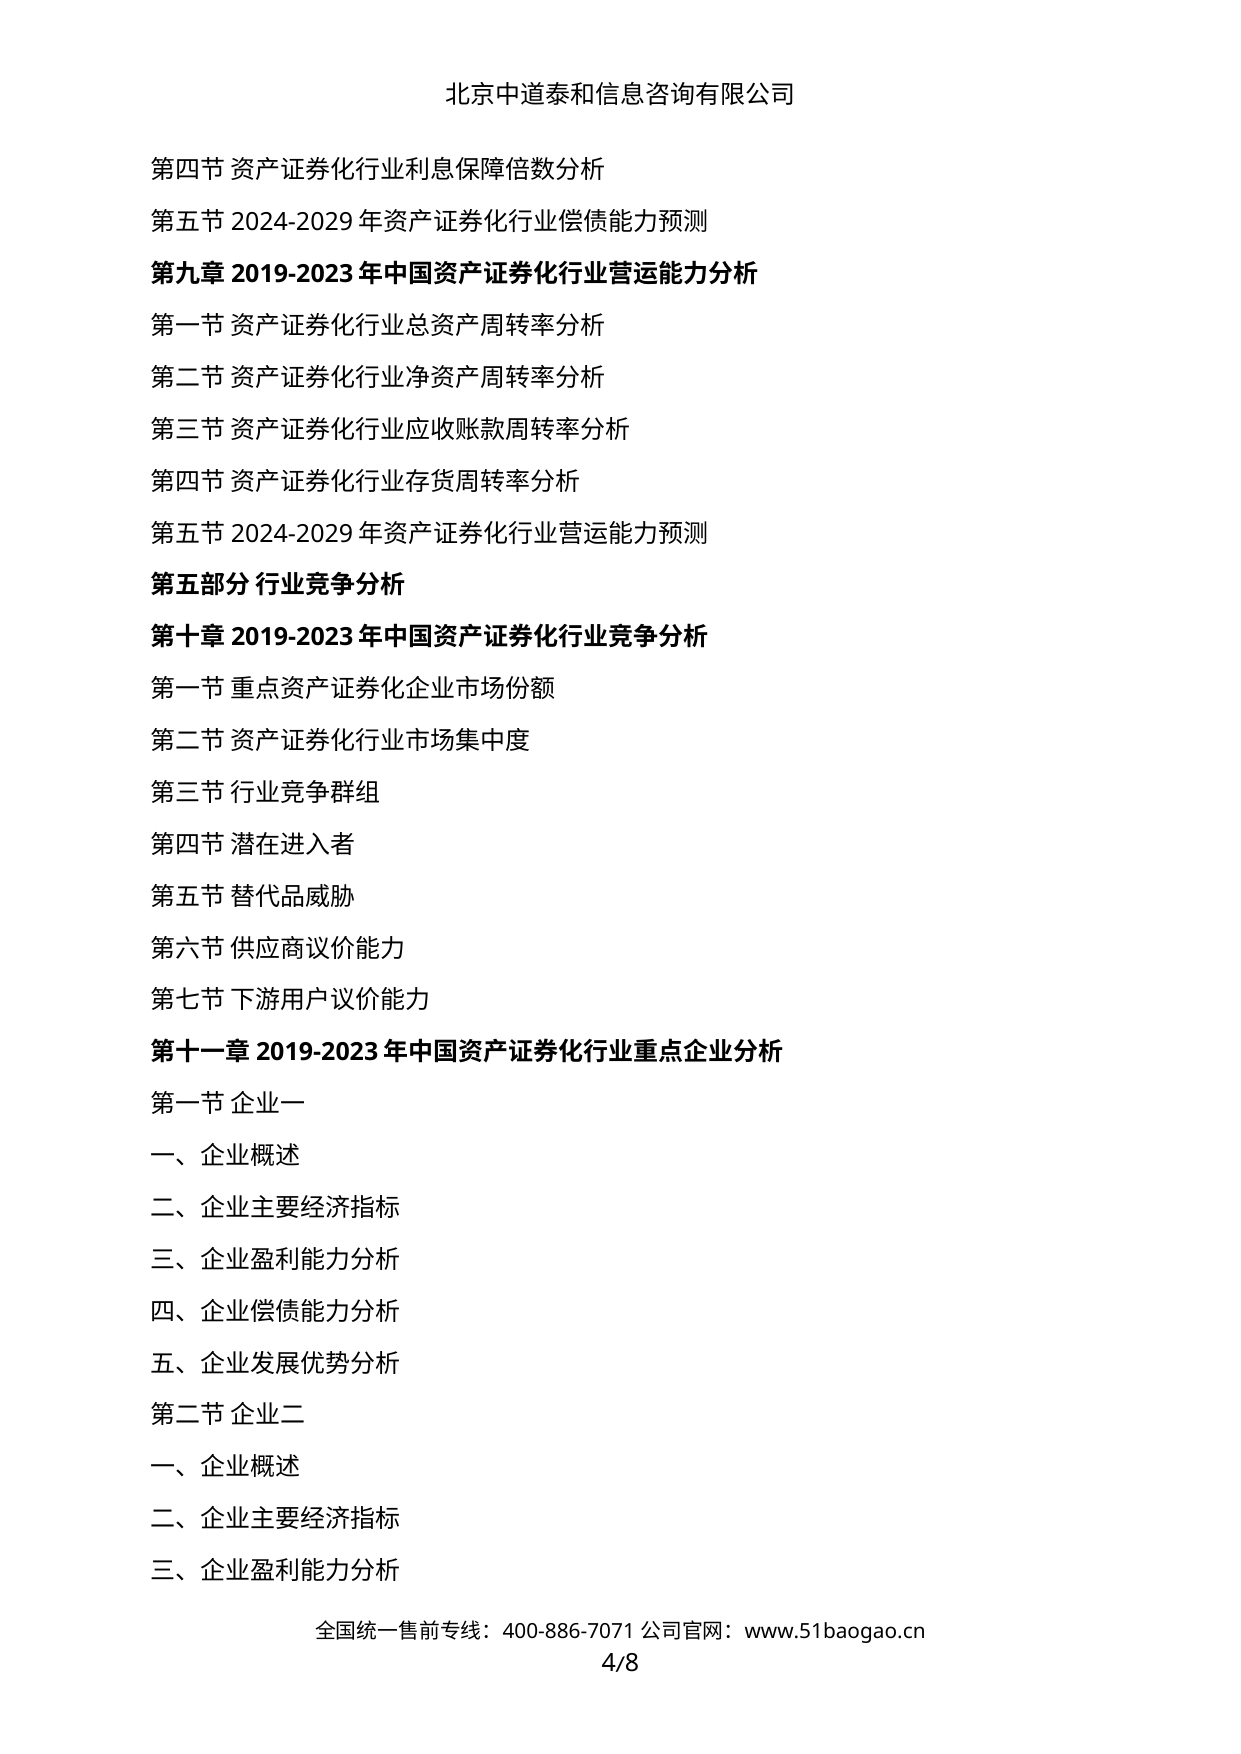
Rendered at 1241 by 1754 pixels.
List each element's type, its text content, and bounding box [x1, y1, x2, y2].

text 二、企业主要经济指标 [150, 1187, 1090, 1224]
text 第七节 下游用户议价能力 [150, 980, 1090, 1016]
text 三、企业盈利能力分析 [150, 1551, 1090, 1587]
text 第二节 资产证券化行业净资产周转率分析 [150, 357, 1090, 394]
text 五、企业发展优势分析 [150, 1343, 1090, 1379]
text 四、企业偿债能力分析 [150, 1291, 1090, 1327]
text 第二节 企业二 [150, 1395, 1090, 1431]
text 第三节 资产证券化行业应收账款周转率分析 [150, 409, 1090, 446]
text 第二节 资产证券化行业市场集中度 [150, 721, 1090, 757]
text 第五节 2024-2029年资产证券化行业偿债能力预测 [150, 202, 1090, 238]
text 第一节 企业一 [150, 1084, 1090, 1120]
text 第四节 潜在进入者 [150, 824, 1090, 861]
text 第九章 2019-2023年中国资产证券化行业营运能力分析 [150, 254, 1090, 290]
text 二、企业主要经济指标 [150, 1499, 1090, 1535]
text 第五节 替代品威胁 [150, 876, 1090, 912]
text 一、企业概述 [150, 1447, 1090, 1483]
text 第一节 资产证券化行业总资产周转率分析 [150, 306, 1090, 342]
text 第六节 供应商议价能力 [150, 928, 1090, 964]
text 第五部分 行业竞争分析 [150, 565, 1090, 601]
text 第三节 行业竞争群组 [150, 772, 1090, 809]
text 第一节 重点资产证券化企业市场份额 [150, 669, 1090, 705]
text 第十一章 2019-2023年中国资产证券化行业重点企业分析 [150, 1032, 1090, 1068]
text 第四节 资产证券化行业存货周转率分析 [150, 461, 1090, 497]
text 三、企业盈利能力分析 [150, 1239, 1090, 1276]
text 第五节 2024-2029年资产证券化行业营运能力预测 [150, 513, 1090, 549]
text 第十章 2019-2023年中国资产证券化行业竞争分析 [150, 617, 1090, 653]
text 一、企业概述 [150, 1136, 1090, 1172]
text 第四节 资产证券化行业利息保障倍数分析 [150, 150, 1090, 186]
